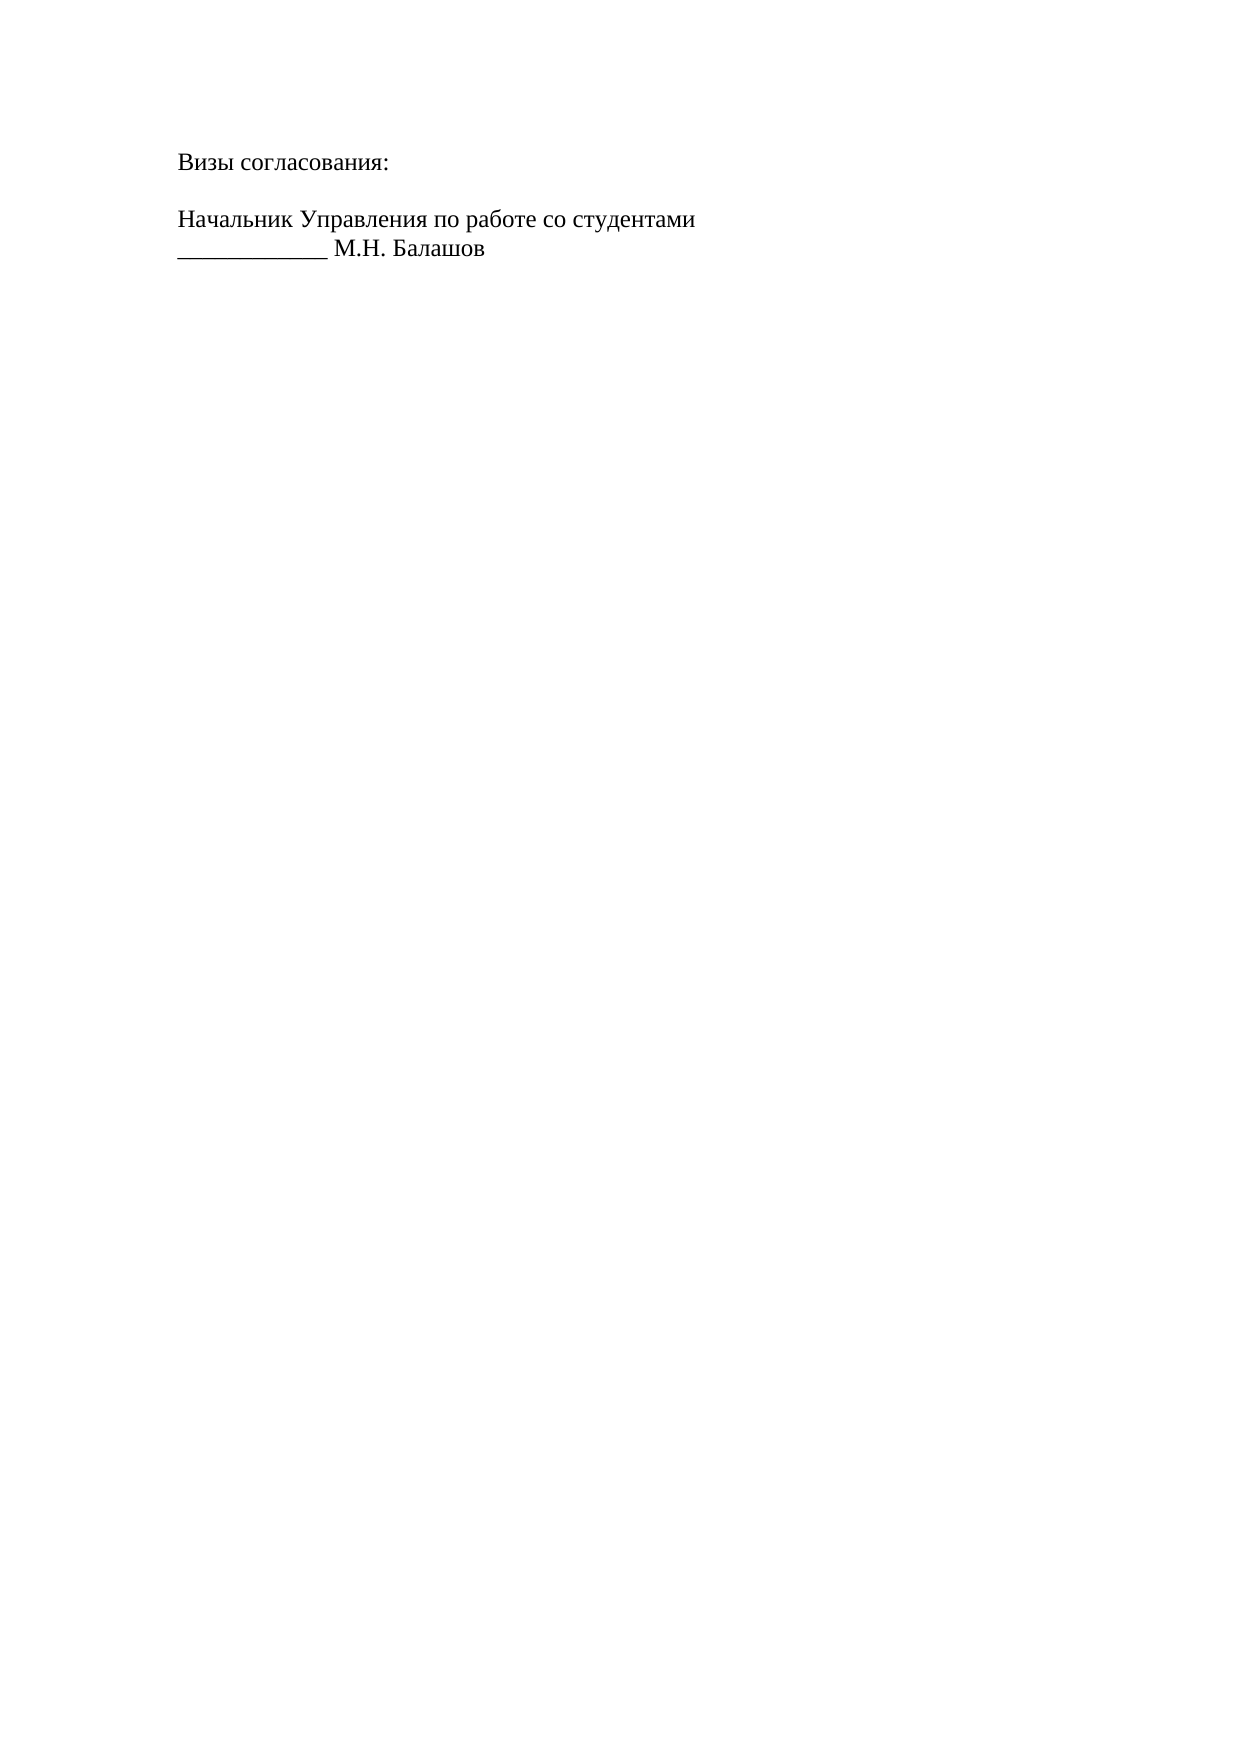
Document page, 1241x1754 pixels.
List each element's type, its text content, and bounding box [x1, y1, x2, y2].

text Визы согласования: [177, 147, 1152, 176]
text Начальник Управления по работе со студентами [177, 204, 1152, 233]
text ____________ М.Н. Балашов [177, 233, 1152, 262]
